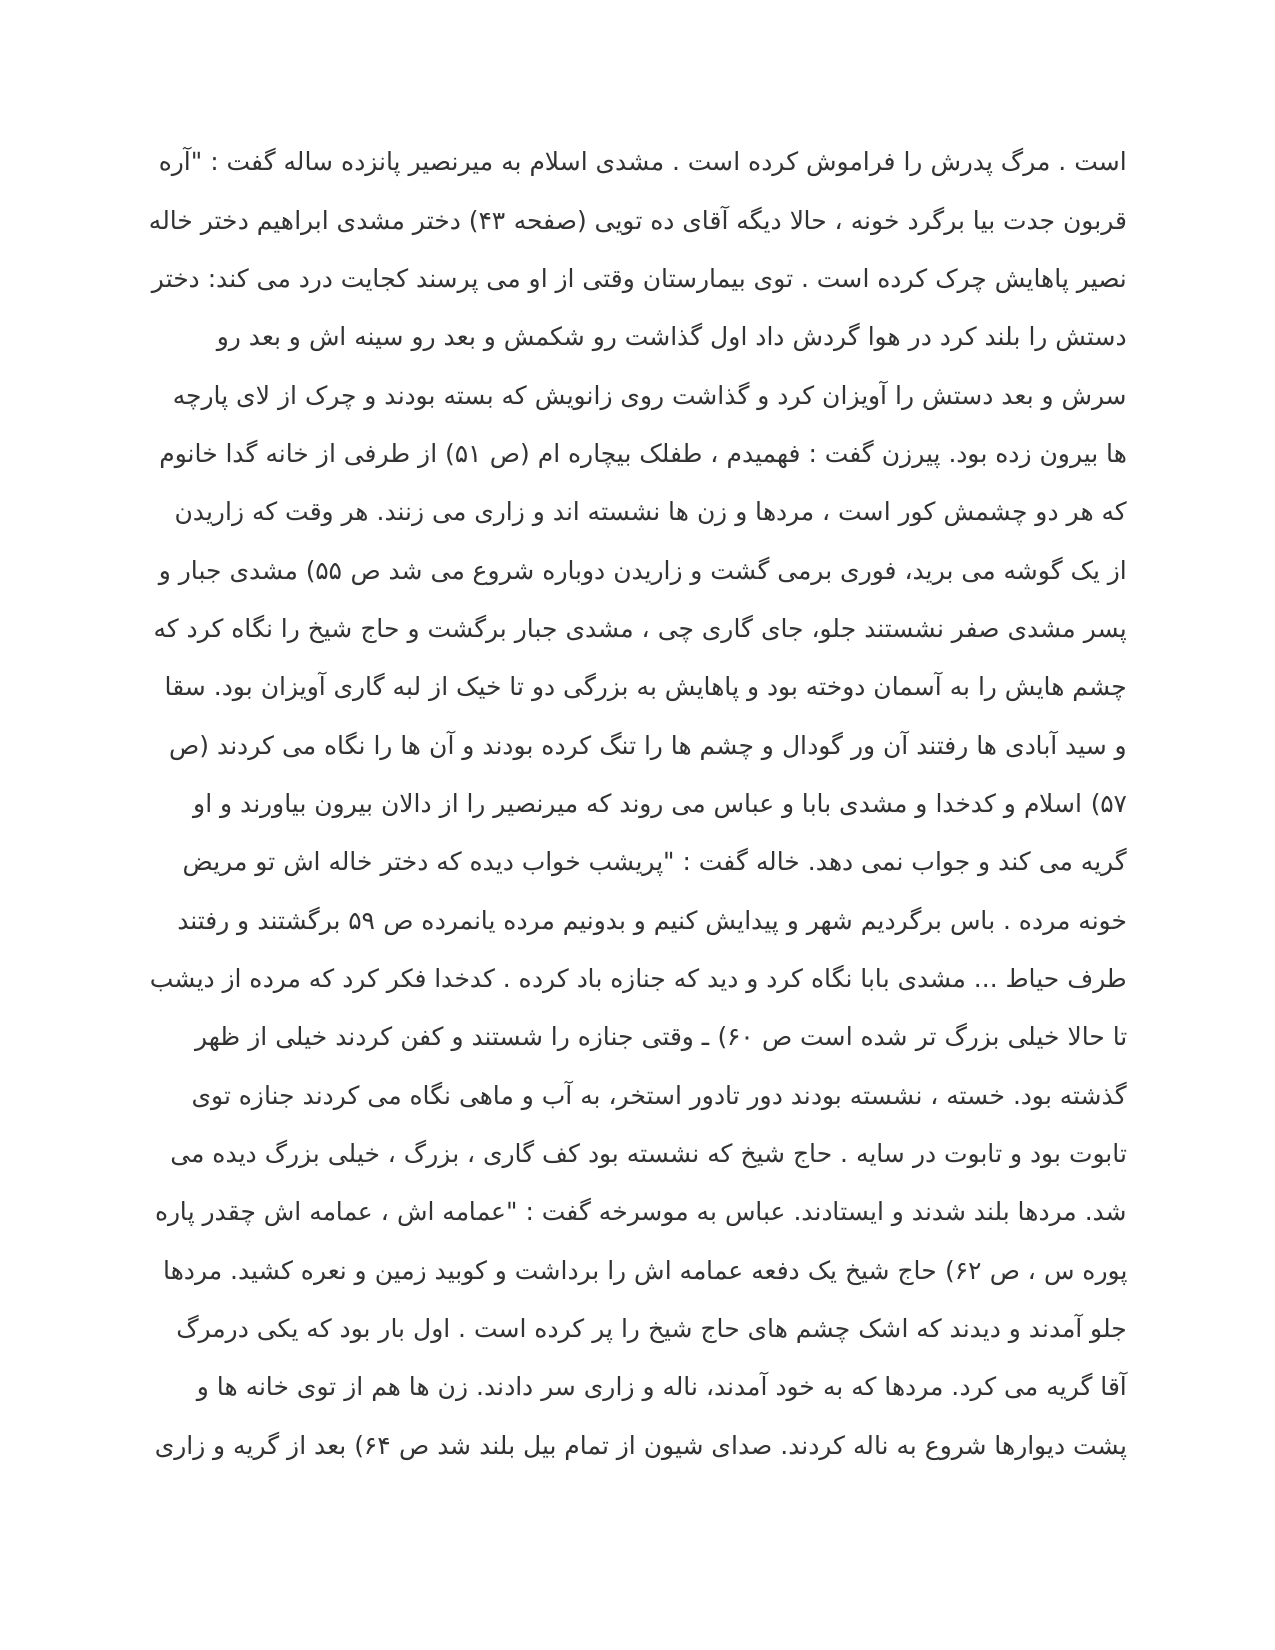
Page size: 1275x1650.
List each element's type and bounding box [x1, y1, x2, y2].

text [148, 148, 1127, 1460]
